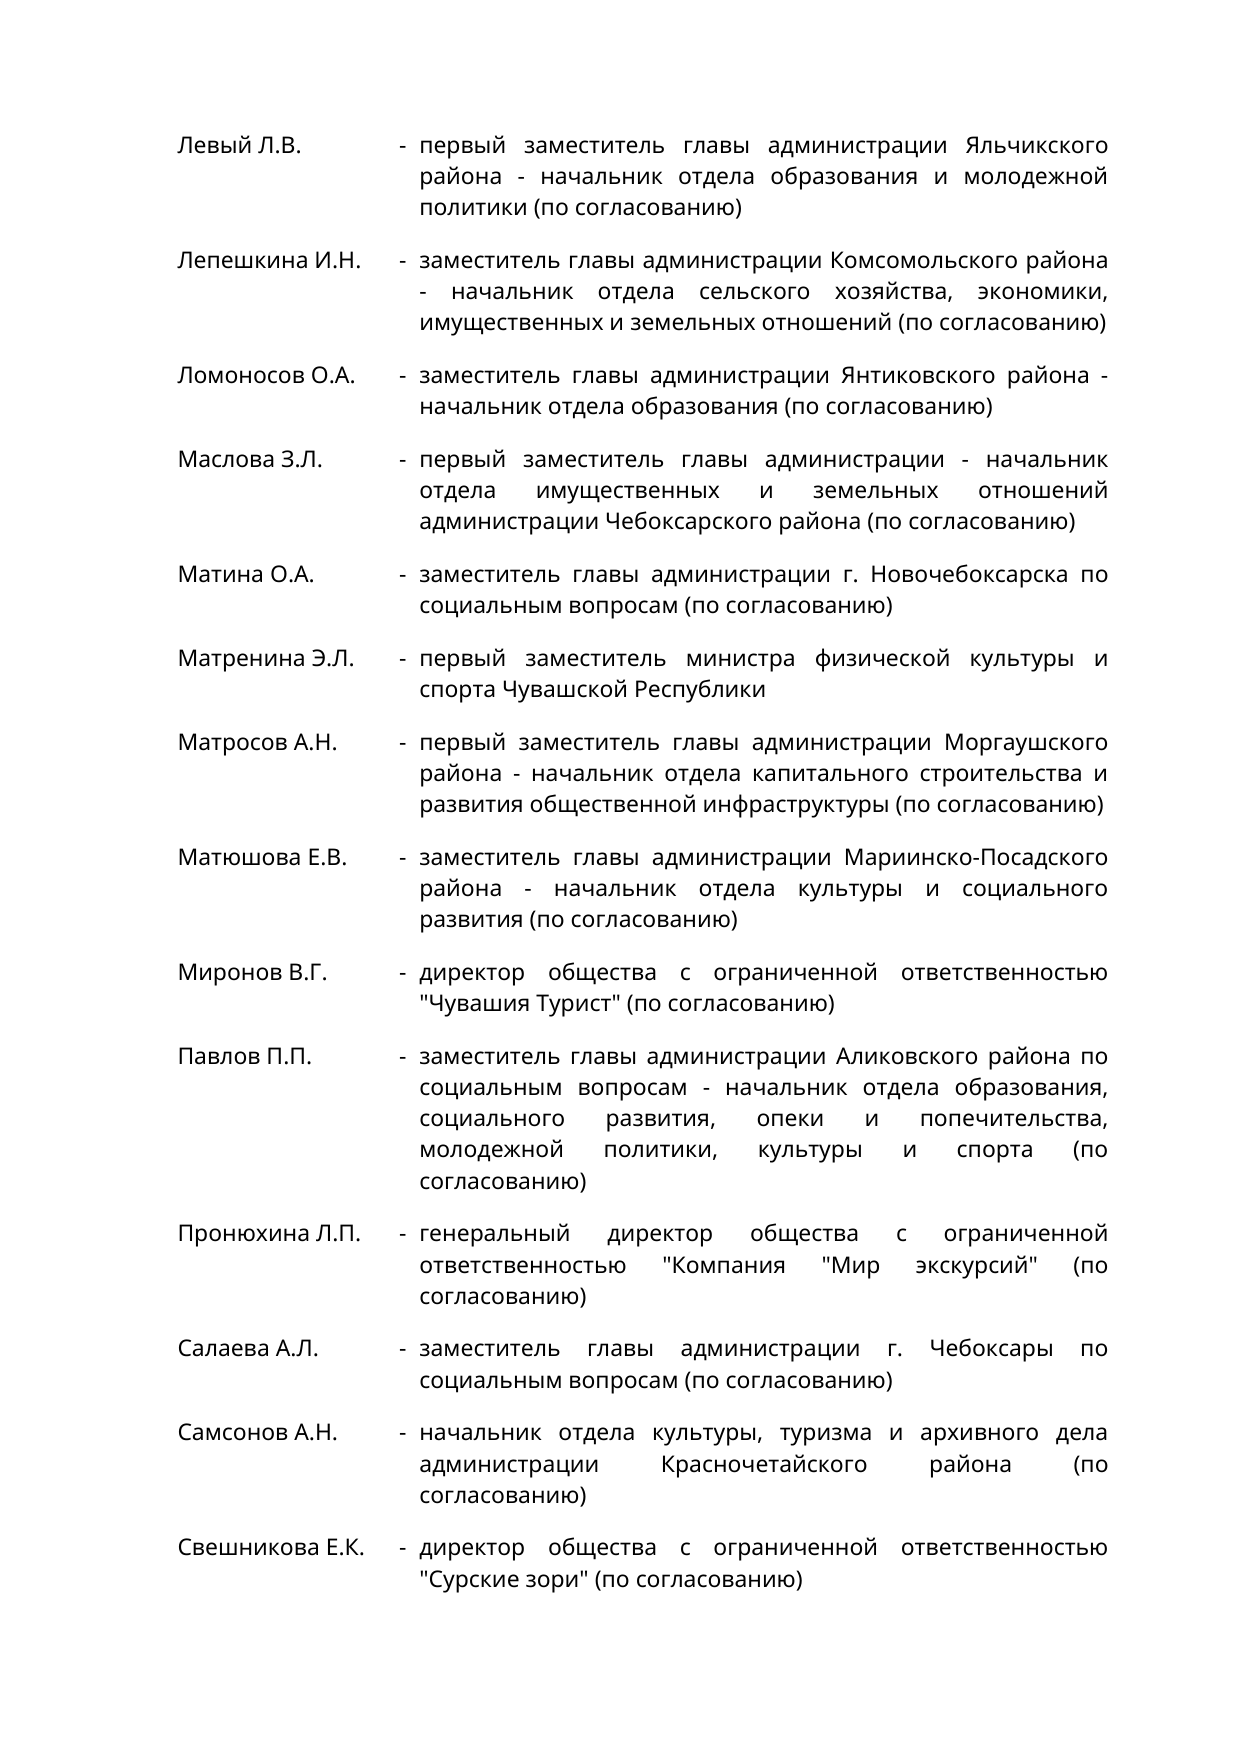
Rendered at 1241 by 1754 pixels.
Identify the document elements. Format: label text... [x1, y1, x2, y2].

table_cell - [377, 233, 413, 348]
table_cell генеральный директор общества с ограниченной ответственностью "Компания "Мир экскурсий" (по согласованию) [413, 1207, 1116, 1322]
table_cell заместитель главы администрации г. Новочебоксарска по социальным вопросам (по согласованию) [413, 547, 1116, 631]
table_cell Маслова З.Л. [171, 432, 377, 547]
table_cell Ломоносов О.А. [171, 348, 377, 432]
table_cell первый заместитель главы администрации Яльчикского района - начальник отдела образования и молодежной политики (по согласованию) [413, 118, 1116, 233]
table_cell Свешникова Е.К. [171, 1521, 377, 1604]
table_cell заместитель главы администрации Янтиковского района - начальник отдела образования (по согласованию) [413, 348, 1116, 432]
table_cell - [377, 1322, 413, 1406]
table_cell - [377, 1406, 413, 1521]
table_cell первый заместитель главы администрации Моргаушского района - начальник отдела капитального строительства и развития общественной инфраструктуры (по согласованию) [413, 715, 1116, 830]
table_cell - [377, 118, 413, 233]
table_cell - [377, 348, 413, 432]
table_cell Матина О.А. [171, 547, 377, 631]
table_cell заместитель главы администрации г. Чебоксары по социальным вопросам (по согласованию) [413, 1322, 1116, 1406]
table_cell - [377, 1207, 413, 1322]
table_cell заместитель главы администрации Аликовского района по социальным вопросам - начальник отдела образования, социального развития, опеки и попечительства, молодежной политики, культуры и спорта (по согласованию) [413, 1029, 1116, 1207]
table_cell - [377, 830, 413, 945]
table_cell Самсонов А.Н. [171, 1406, 377, 1521]
table_cell - [377, 547, 413, 631]
table_cell Левый Л.В. [171, 118, 377, 233]
table_cell первый заместитель главы администрации - начальник отдела имущественных и земельных отношений администрации Чебоксарского района (по согласованию) [413, 432, 1116, 547]
table_cell - [377, 631, 413, 715]
table_cell - [377, 1029, 413, 1207]
table_cell Матюшова Е.В. [171, 830, 377, 945]
table_cell Миронов В.Г. [171, 945, 377, 1029]
table_cell первый заместитель министра физической культуры и спорта Чувашской Республики [413, 631, 1116, 715]
table_cell - [377, 1521, 413, 1604]
table_cell начальник отдела культуры, туризма и архивного дела администрации Красночетайского района (по согласованию) [413, 1406, 1116, 1521]
table_cell - [377, 432, 413, 547]
table_cell директор общества с ограниченной ответственностью "Чувашия Турист" (по согласованию) [413, 945, 1116, 1029]
table_cell Салаева А.Л. [171, 1322, 377, 1406]
table_cell Павлов П.П. [171, 1029, 377, 1207]
table_cell Пронюхина Л.П. [171, 1207, 377, 1322]
table_cell заместитель главы администрации Комсомольского района - начальник отдела сельского хозяйства, экономики, имущественных и земельных отношений (по согласованию) [413, 233, 1116, 348]
table_cell Матренина Э.Л. [171, 631, 377, 715]
table_cell Лепешкина И.Н. [171, 233, 377, 348]
table_cell Матросов А.Н. [171, 715, 377, 830]
table_cell - [377, 715, 413, 830]
table_cell заместитель главы администрации Мариинско-Посадского района - начальник отдела культуры и социального развития (по согласованию) [413, 830, 1116, 945]
table_cell - [377, 945, 413, 1029]
table_cell директор общества с ограниченной ответственностью "Сурские зори" (по согласованию) [413, 1521, 1116, 1604]
